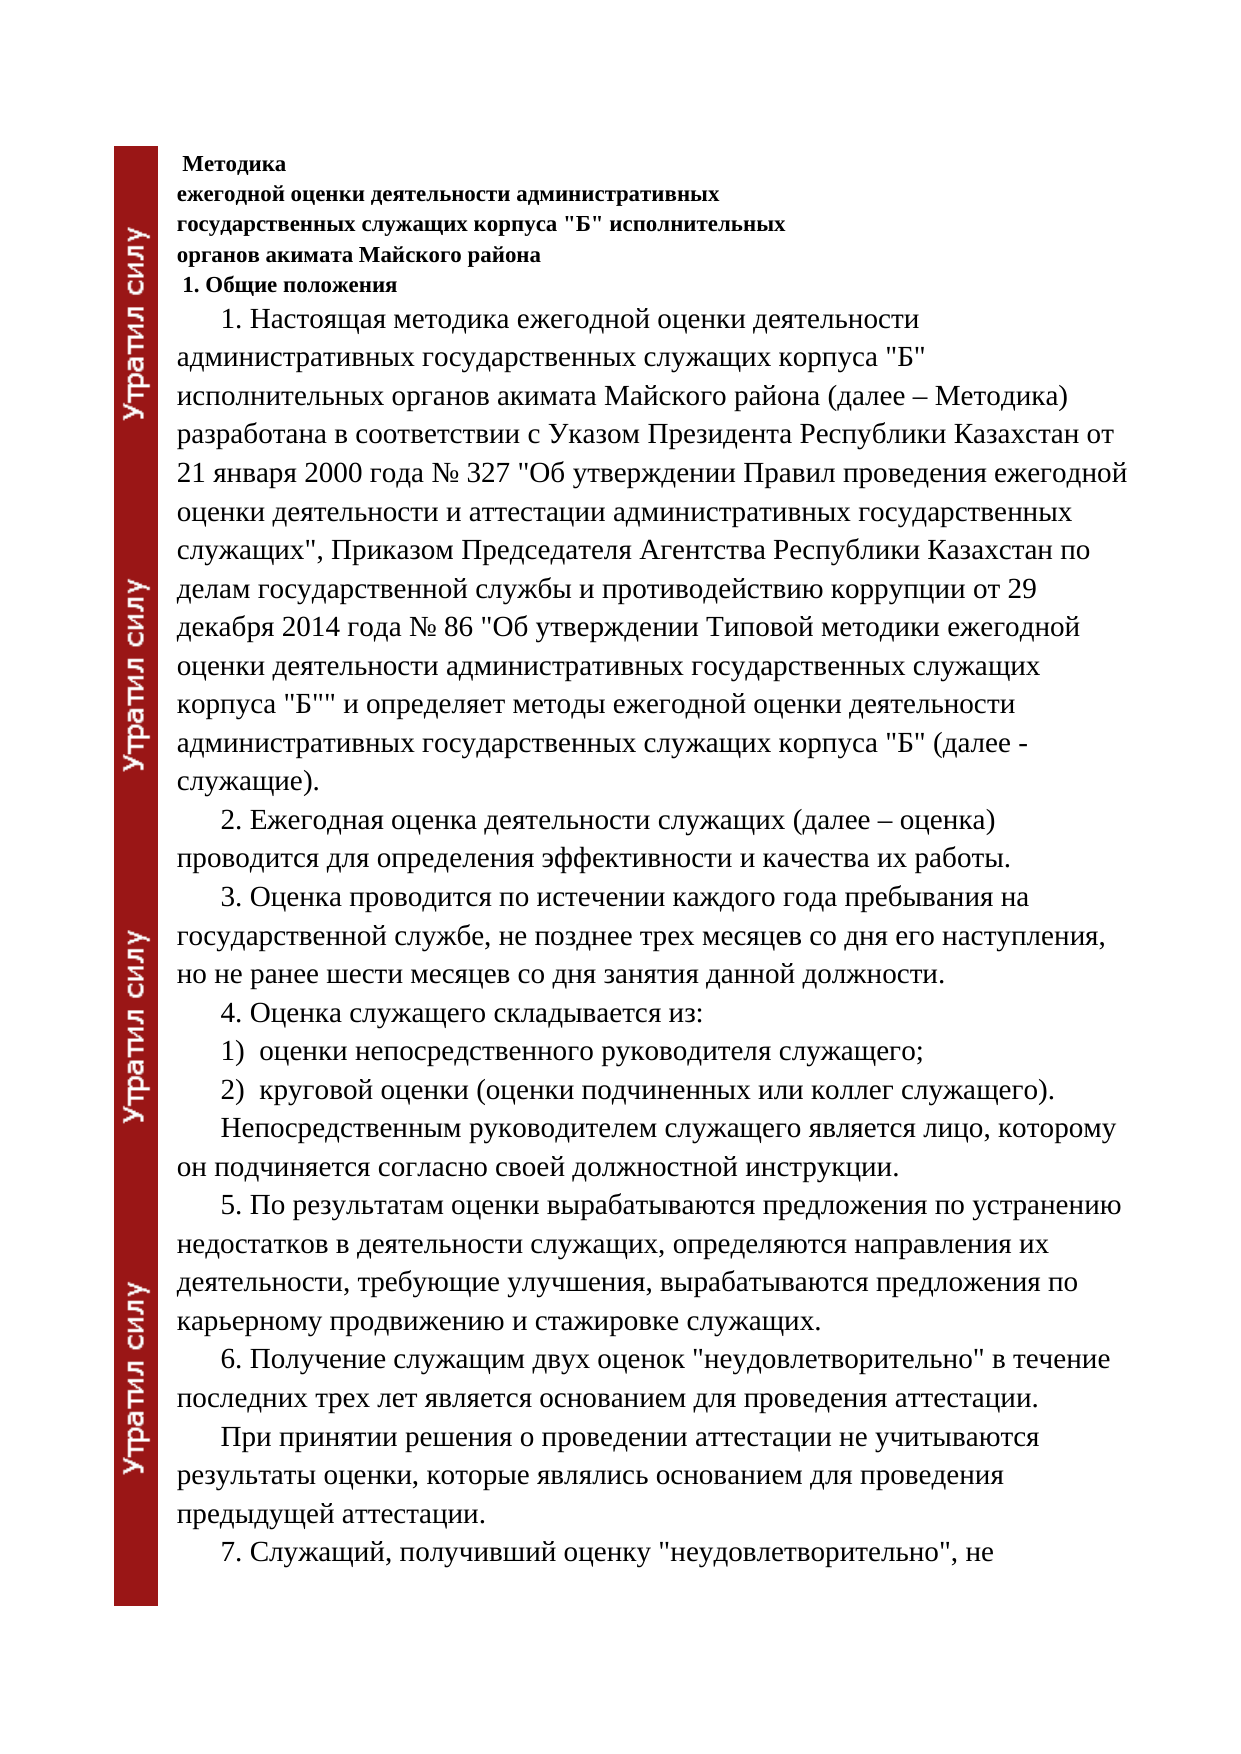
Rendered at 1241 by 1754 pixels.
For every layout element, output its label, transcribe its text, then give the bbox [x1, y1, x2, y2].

picture [114, 297, 158, 301]
picture [114, 1568, 158, 1606]
picture [114, 146, 158, 150]
text 1. Общие положения [112, 271, 1128, 297]
picture [114, 267, 158, 271]
text Методика ежегодной оценки деятельности административных государственных служащих корпуса "Б" исполнительных органов акимата Майского района [112, 150, 1128, 267]
